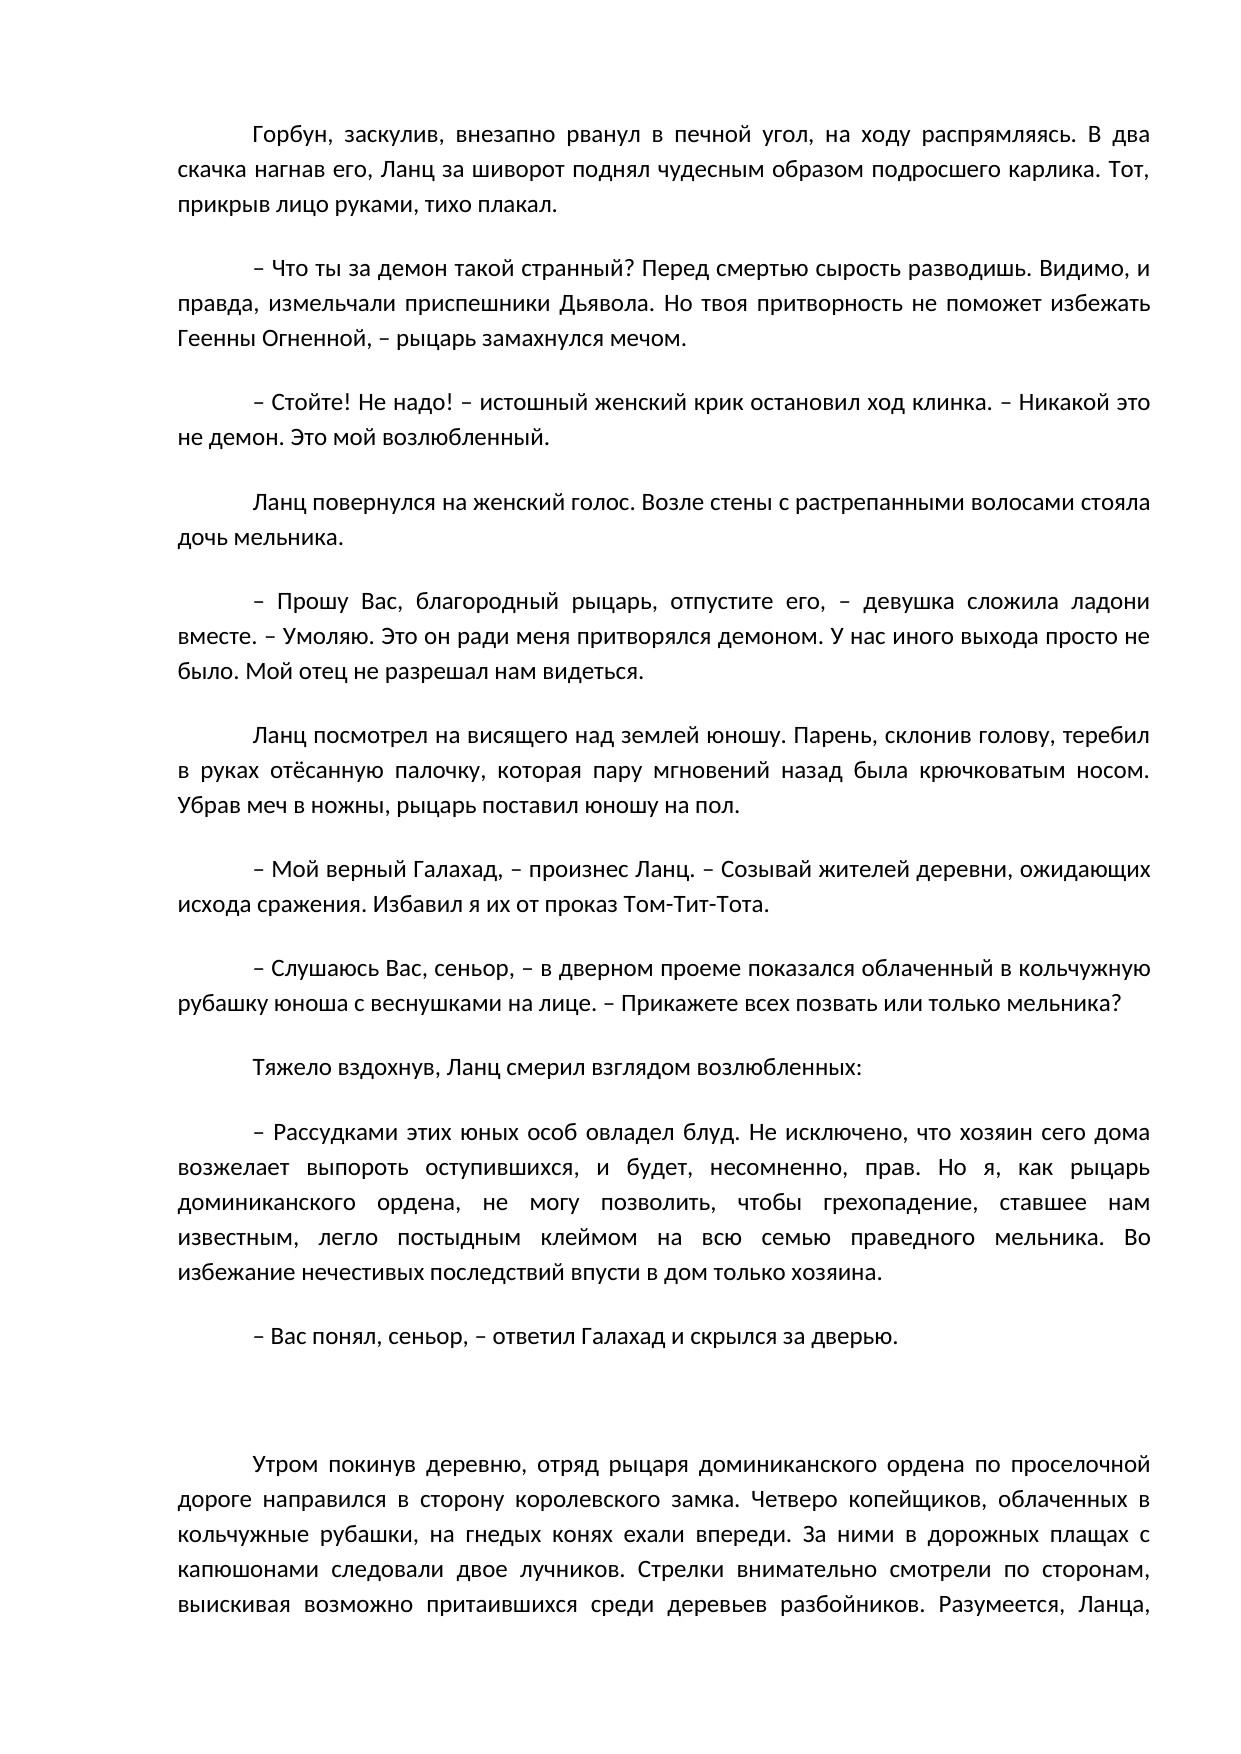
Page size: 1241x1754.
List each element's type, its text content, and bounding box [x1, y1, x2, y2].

text Горбун, заскулив, внезапно рванул в печной угол, на ходу распрямляясь. В два скачка нагнав его, Ланц за шиворот поднял чудесным образом подросшего карлика. Тот, прикрыв лицо руками, тихо плакал. [177, 118, 1152, 219]
text – Что ты за демон такой странный? Перед смертью сырость разводишь. Видимо, и правда, измельчали приспешники Дьявола. Но твоя притворность не поможет избежать Геенны Огненной, – рыцарь замахнулся мечом. [177, 252, 1152, 353]
text – Стойте! Не надо! – истошный женский крик остановил ход клинка. – Никакой это не демон. Это мой возлюбленный. [177, 386, 1152, 452]
text Ланц повернулся на женский голос. Возле стены с растрепанными волосами стояла дочь мельника. [177, 486, 1152, 551]
text – Вас понял, сеньор, – ответил Галахад и скрылся за дверью. [177, 1320, 1152, 1350]
text – Слушаюсь Вас, сеньор, – в дверном проеме показался облаченный в кольчужную рубашку юноша с веснушками на лице. – Прикажете всех позвать или только мельника? [177, 952, 1152, 1018]
text Ланц посмотрел на висящего над землей юношу. Парень, склонив голову, теребил в руках отёсанную палочку, которая пару мгновений назад была крючковатым носом. Убрав меч в ножны, рыцарь поставил юношу на пол. [177, 719, 1152, 819]
text – Рассудками этих юных особ овладел блуд. Не исключено, что хозяин сего дома возжелает выпороть оступившихся, и будет, несомненно, прав. Но я, как рыцарь доминиканского ордена, не могу позволить, чтобы грехопадение, ставшее нам известным, легло постыдным клеймом на всю семью праведного мельника. Во избежание нечестивых последствий впусти в дом только хозяина. [177, 1116, 1152, 1286]
text – Мой верный Галахад, – произнес Ланц. – Созывай жителей деревни, ожидающих исхода сражения. Избавил я их от проказ Том-Тит-Тота. [177, 853, 1152, 919]
text Тяжело вздохнув, Ланц смерил взглядом возлюбленных: [177, 1051, 1152, 1082]
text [177, 1448, 1152, 1619]
text – Прошу Вас, благородный рыцарь, отпустите его, – девушка сложила ладони вместе. – Умоляю. Это он ради меня притворялся демоном. У нас иного выхода просто не было. Мой отец не разрешал нам видеться. [177, 585, 1152, 685]
